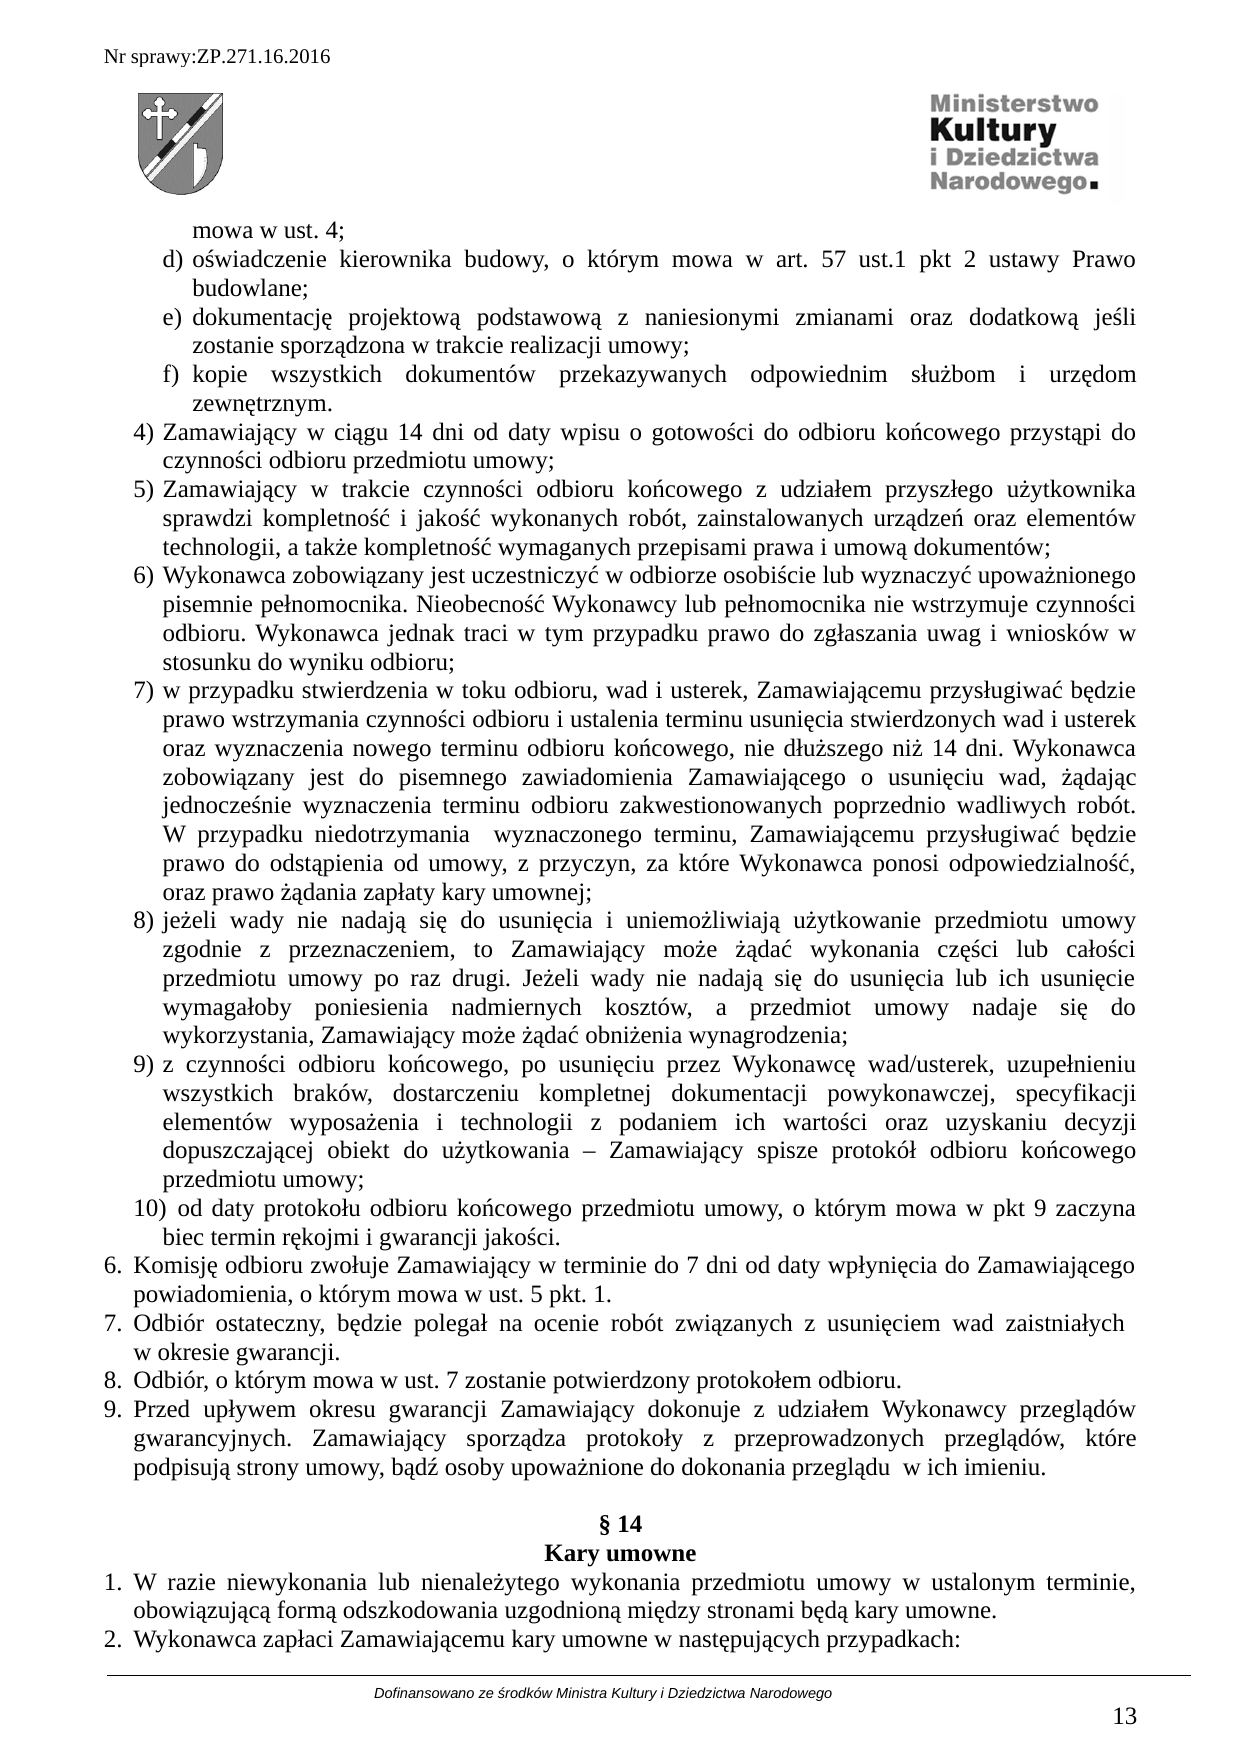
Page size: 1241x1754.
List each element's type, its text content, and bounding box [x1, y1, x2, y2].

list Przed upływem okresu gwarancji Zamawiający dokonuje z udziałem Wykonawcy przeglądów gwarancyjnych. Zamawiający sporządza protokoły z przeprowadzonych przeglądów, które podpisują strony umowy, bądź osoby upoważnione do dokonania przeglądu w ich imieniu. [103, 1394, 1137, 1480]
text Kary umowne [103, 1538, 1137, 1567]
list Komisję odbioru zwołuje Zamawiający w terminie do 7 dni od daty wpłynięcia do Zamawiającego powiadomienia, o którym mowa w ust. 5 pkt. 1. [103, 1250, 1137, 1308]
list Odbiór ostateczny, będzie polegał na ocenie robót związanych z usunięciem wad zaistniałych w okresie gwarancji. [103, 1308, 1137, 1365]
list kopie wszystkich dokumentów przekazywanych odpowiednim służbom i urzędom zewnętrznym. [162, 359, 1137, 417]
list Zamawiający w trakcie czynności odbioru końcowego z udziałem przyszłego użytkownika sprawdzi kompletność i jakość wykonanych robót, zainstalowanych urządzeń oraz elementów technologii, a także kompletność wymaganych przepisami prawa i umową dokumentów; [133, 474, 1137, 560]
list Wykonawca zobowiązany jest uczestniczyć w odbiorze osobiście lub wyznaczyć upoważnionego pisemnie pełnomocnika. Nieobecność Wykonawcy lub pełnomocnika nie wstrzymuje czynności odbioru. Wykonawca jednak traci w tym przypadku prawo do zgłaszania uwag i wniosków w stosunku do wyniku odbioru; [133, 560, 1137, 675]
list w przypadku stwierdzenia w toku odbioru, wad i usterek, Zamawiającemu przysługiwać będzie prawo wstrzymania czynności odbioru i ustalenia terminu usunięcia stwierdzonych wad i usterek oraz wyznaczenia nowego terminu odbioru końcowego, nie dłuższego niż 14 dni. Wykonawca zobowiązany jest do pisemnego zawiadomienia Zamawiającego o usunięciu wad, żądając jednocześnie wyznaczenia terminu odbioru zakwestionowanych poprzednio wadliwych robót. W przypadku niedotrzymania wyznaczonego terminu, Zamawiającemu przysługiwać będzie prawo do odstąpienia od umowy, z przyczyn, za które Wykonawca ponosi odpowiedzialność, oraz prawo żądania zapłaty kary umownej; [133, 675, 1137, 905]
list Zamawiający w ciągu 14 dni od daty wpisu o gotowości do odbioru końcowego przystąpi do czynności odbioru przedmiotu umowy; [133, 417, 1137, 474]
list z czynności odbioru końcowego, po usunięciu przez Wykonawcę wad/usterek, uzupełnieniu wszystkich braków, dostarczeniu kompletnej dokumentacji powykonawczej, specyfikacji elementów wyposażenia i technologii z podaniem ich wartości oraz uzyskaniu decyzji dopuszczającej obiekt do użytkowania – Zamawiający spisze protokół odbioru końcowego przedmiotu umowy; [133, 1049, 1137, 1193]
list oświadczenie kierownika budowy, o którym mowa w art. 57 ust.1 pkt 2 ustawy Prawo budowlane; [162, 244, 1137, 302]
list Wykonawca zapłaci Zamawiającemu kary umowne w następujących przypadkach: [103, 1624, 1137, 1653]
picture [103, 67, 1137, 216]
text § 14 [103, 1509, 1137, 1538]
list W razie niewykonania lub nienależytego wykonania przedmiotu umowy w ustalonym terminie, obowiązującą formą odszkodowania uzgodnioną między stronami będą kary umowne. [103, 1567, 1137, 1624]
list dokumentację projektową podstawową z naniesionymi zmianami oraz dodatkową jeśli zostanie sporządzona w trakcie realizacji umowy; [162, 302, 1137, 359]
list Odbiór, o którym mowa w ust. 7 zostanie potwierdzony protokołem odbioru. [103, 1365, 1137, 1394]
list jeżeli wady nie nadają się do usunięcia i uniemożliwiają użytkowanie przedmiotu umowy zgodnie z przeznaczeniem, to Zamawiający może żądać wykonania części lub całości przedmiotu umowy po raz drugi. Jeżeli wady nie nadają się do usunięcia lub ich usunięcie wymagałoby poniesienia nadmiernych kosztów, a przedmiot umowy nadaje się do wykorzystania, Zamawiający może żądać obniżenia wynagrodzenia; [133, 905, 1137, 1049]
list protokoły z odbiorów robót zanikających i ulegających zakryciu z załącznikami, o których mowa w ust. 4; [162, 216, 1137, 244]
list od daty protokołu odbioru końcowego przedmiotu umowy, o którym mowa w pkt 9 zaczyna biec termin rękojmi i gwarancji jakości. [133, 1193, 1137, 1250]
